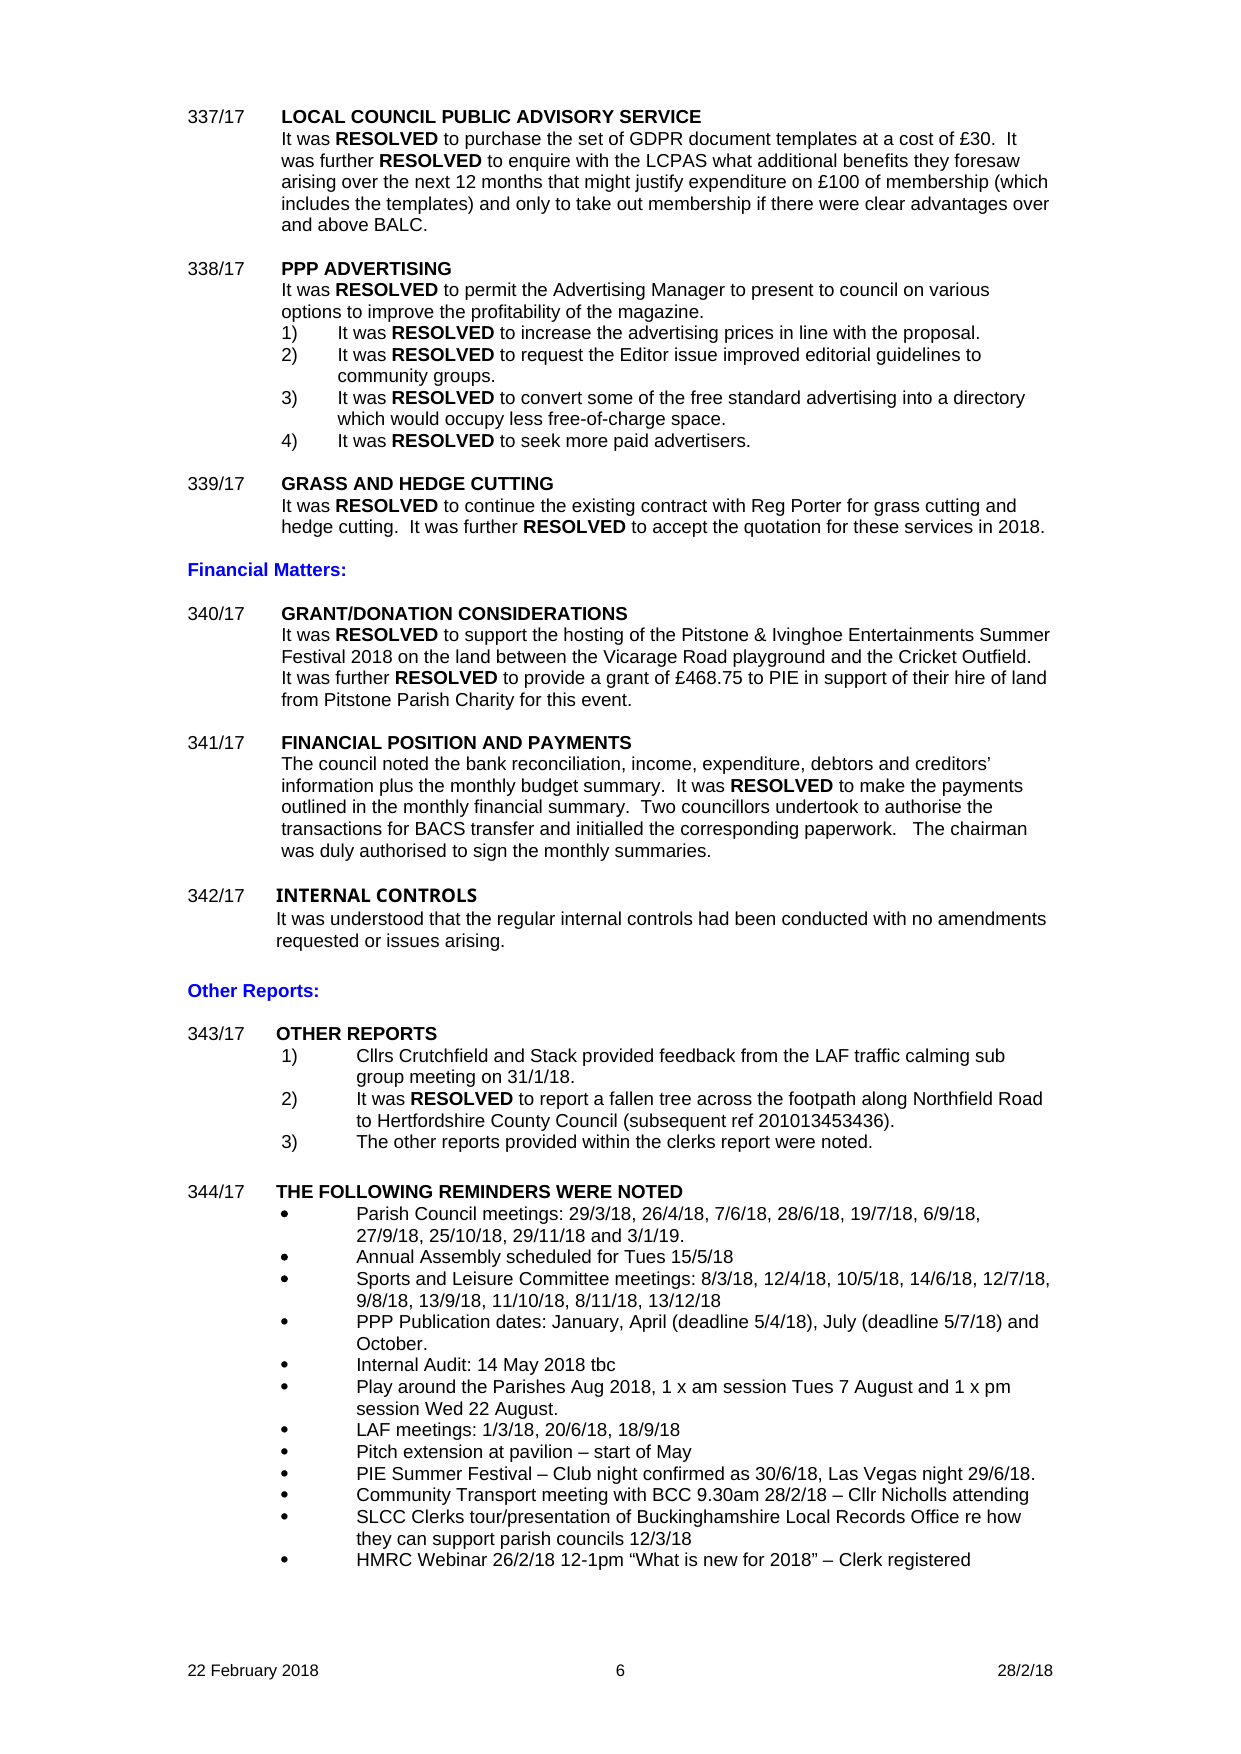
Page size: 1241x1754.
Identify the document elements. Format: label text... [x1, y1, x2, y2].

list PIE Summer Festival – Club night confirmed as 30/6/18, Las Vegas night 29/6/18. [281, 1462, 1053, 1484]
text 342/17 Internal Controls [187, 883, 1053, 908]
list It was RESOLVED to request the Editor issue improved editorial guidelines to community groups. [281, 343, 1052, 387]
list Internal Audit: 14 May 2018 tbc [281, 1354, 1053, 1376]
list PPP Publication dates: January, April (deadline 5/4/18), July (deadline 5/7/18) and October. [281, 1311, 1053, 1354]
list It was RESOLVED to convert some of the free standard advertising into a directory which would occupy less free-of-charge space. [281, 387, 1052, 430]
list Community Transport meeting with BCC 9.30am 28/2/18 – Cllr Nicholls attending [281, 1484, 1053, 1506]
text Other Reports: [187, 980, 1053, 1002]
list HMRC Webinar 26/2/18 12-1pm “What is new for 2018” – Clerk registered [281, 1549, 1053, 1599]
list Parish Council meetings: 29/3/18, 26/4/18, 7/6/18, 28/6/18, 19/7/18, 6/9/18, 27/9/18, 25/10/18, 29/11/18 and 3/1/19. [281, 1203, 1053, 1246]
text 341/17 FINANCIAL POSITION AND PAYMENTS The council noted the bank reconciliation, income, expenditure, debtors and creditors’ information plus the monthly budget summary. It was RESOLVED to make the payments outlined in the monthly financial summary. Two councillors undertook to authorise the transactions for BACS transfer and initialled the corresponding paperwork. The chairman was duly authorised to sign the monthly summaries. [187, 732, 1052, 861]
text 344/17 THE FOLLOWING REMINDERS WERE NOTED [187, 1181, 1053, 1203]
list LAF meetings: 1/3/18, 20/6/18, 18/9/18 [281, 1419, 1053, 1441]
list SLCC Clerks tour/presentation of Buckinghamshire Local Records Office re how they can support parish councils 12/3/18 [281, 1506, 1053, 1549]
text 343/17 OTHER REPORTS [187, 1023, 1053, 1045]
list Cllrs Crutchfield and Stack provided feedback from the LAF traffic calming sub group meeting on 31/1/18. [281, 1045, 1053, 1088]
list Sports and Leisure Committee meetings: 8/3/18, 12/4/18, 10/5/18, 14/6/18, 12/7/18, 9/8/18, 13/9/18, 11/10/18, 8/11/18, 13/12/18 [281, 1268, 1053, 1311]
list Pitch extension at pavilion – start of May [281, 1441, 1053, 1462]
text 340/17 GRANT/DONATION CONSIDERATIONS It was RESOLVED to support the hosting of the Pitstone & Ivinghoe Entertainments Summer Festival 2018 on the land between the Vicarage Road playground and the Cricket Outfield. It was further RESOLVED to provide a grant of £468.75 to PIE in support of their hire of land from Pitstone Parish Charity for this event. [187, 602, 1052, 710]
list It was RESOLVED to increase the advertising prices in line with the proposal. [281, 322, 1052, 343]
text Financial Matters: [187, 559, 1053, 581]
text 338/17 PPP ADVERTISING It was RESOLVED to permit the Advertising Manager to present to council on various options to improve the profitability of the magazine. [187, 257, 1052, 322]
text 339/17 GRASS AND HEDGE CUTTING It was RESOLVED to continue the existing contract with Reg Porter for grass cutting and hedge cutting. It was further RESOLVED to accept the quotation for these services in 2018. [187, 473, 1052, 538]
list The other reports provided within the clerks report were noted. [281, 1131, 1053, 1181]
list Play around the Parishes Aug 2018, 1 x am session Tues 7 August and 1 x pm session Wed 22 August. [281, 1376, 1053, 1419]
list It was RESOLVED to report a fallen tree across the footpath along Northfield Road to Hertfordshire County Council (subsequent ref 201013453436). [281, 1088, 1053, 1131]
list It was RESOLVED to seek more paid advertisers. [281, 430, 1052, 451]
text It was understood that the regular internal controls had been conducted with no amendments requested or issues arising. [276, 908, 1053, 980]
list Annual Assembly scheduled for Tues 15/5/18 [281, 1246, 1053, 1268]
text 337/17 LOCAL COUNCIL PUBLIC ADVISORY SERVICE It was RESOLVED to purchase the set of GDPR document templates at a cost of £30. It was further RESOLVED to enquire with the LCPAS what additional benefits they foresaw arising over the next 12 months that might justify expenditure on £100 of membership (which includes the templates) and only to take out membership if there were clear advantages over and above BALC. [187, 106, 1052, 236]
